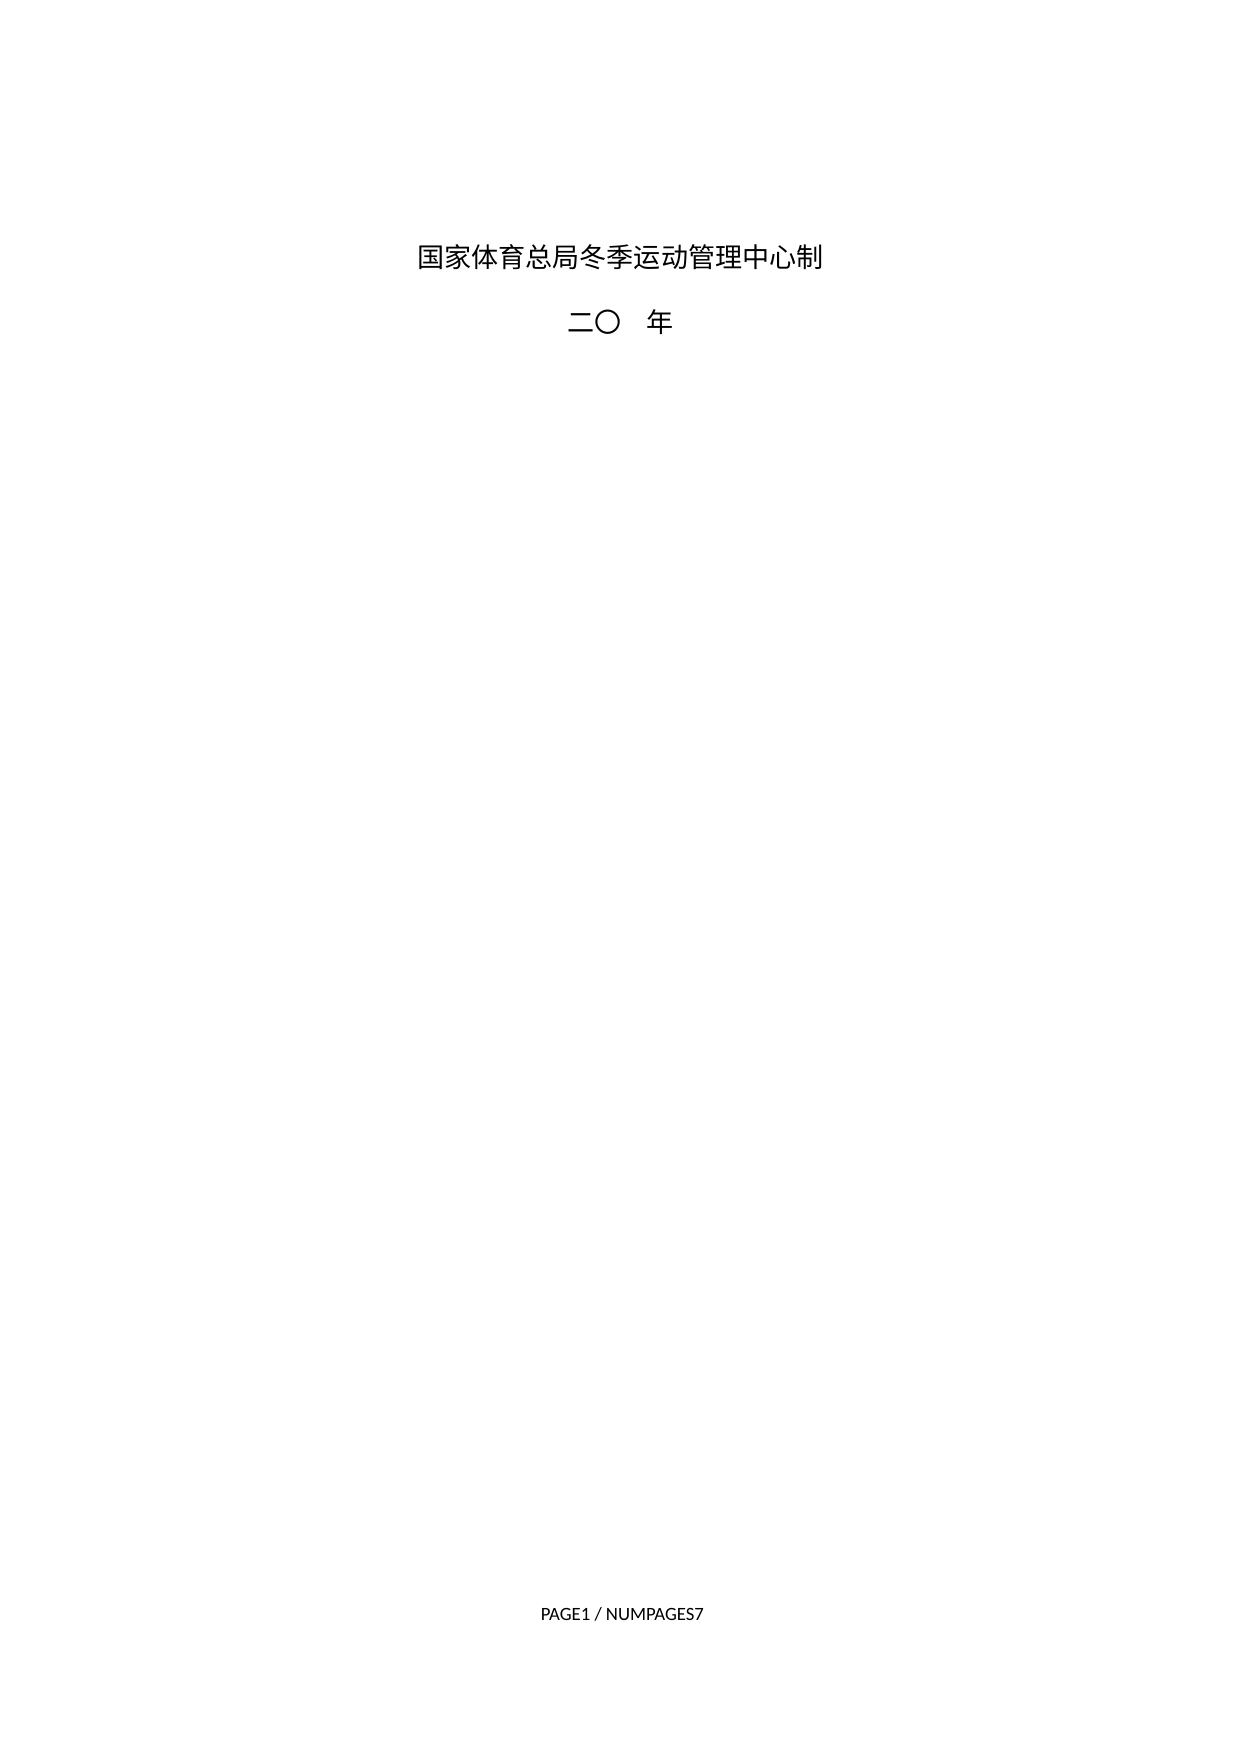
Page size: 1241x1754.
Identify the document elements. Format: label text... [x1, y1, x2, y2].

text 国家体育总局冬季运动管理中心制 [187, 223, 1053, 288]
text 二〇 年 [187, 288, 1053, 353]
